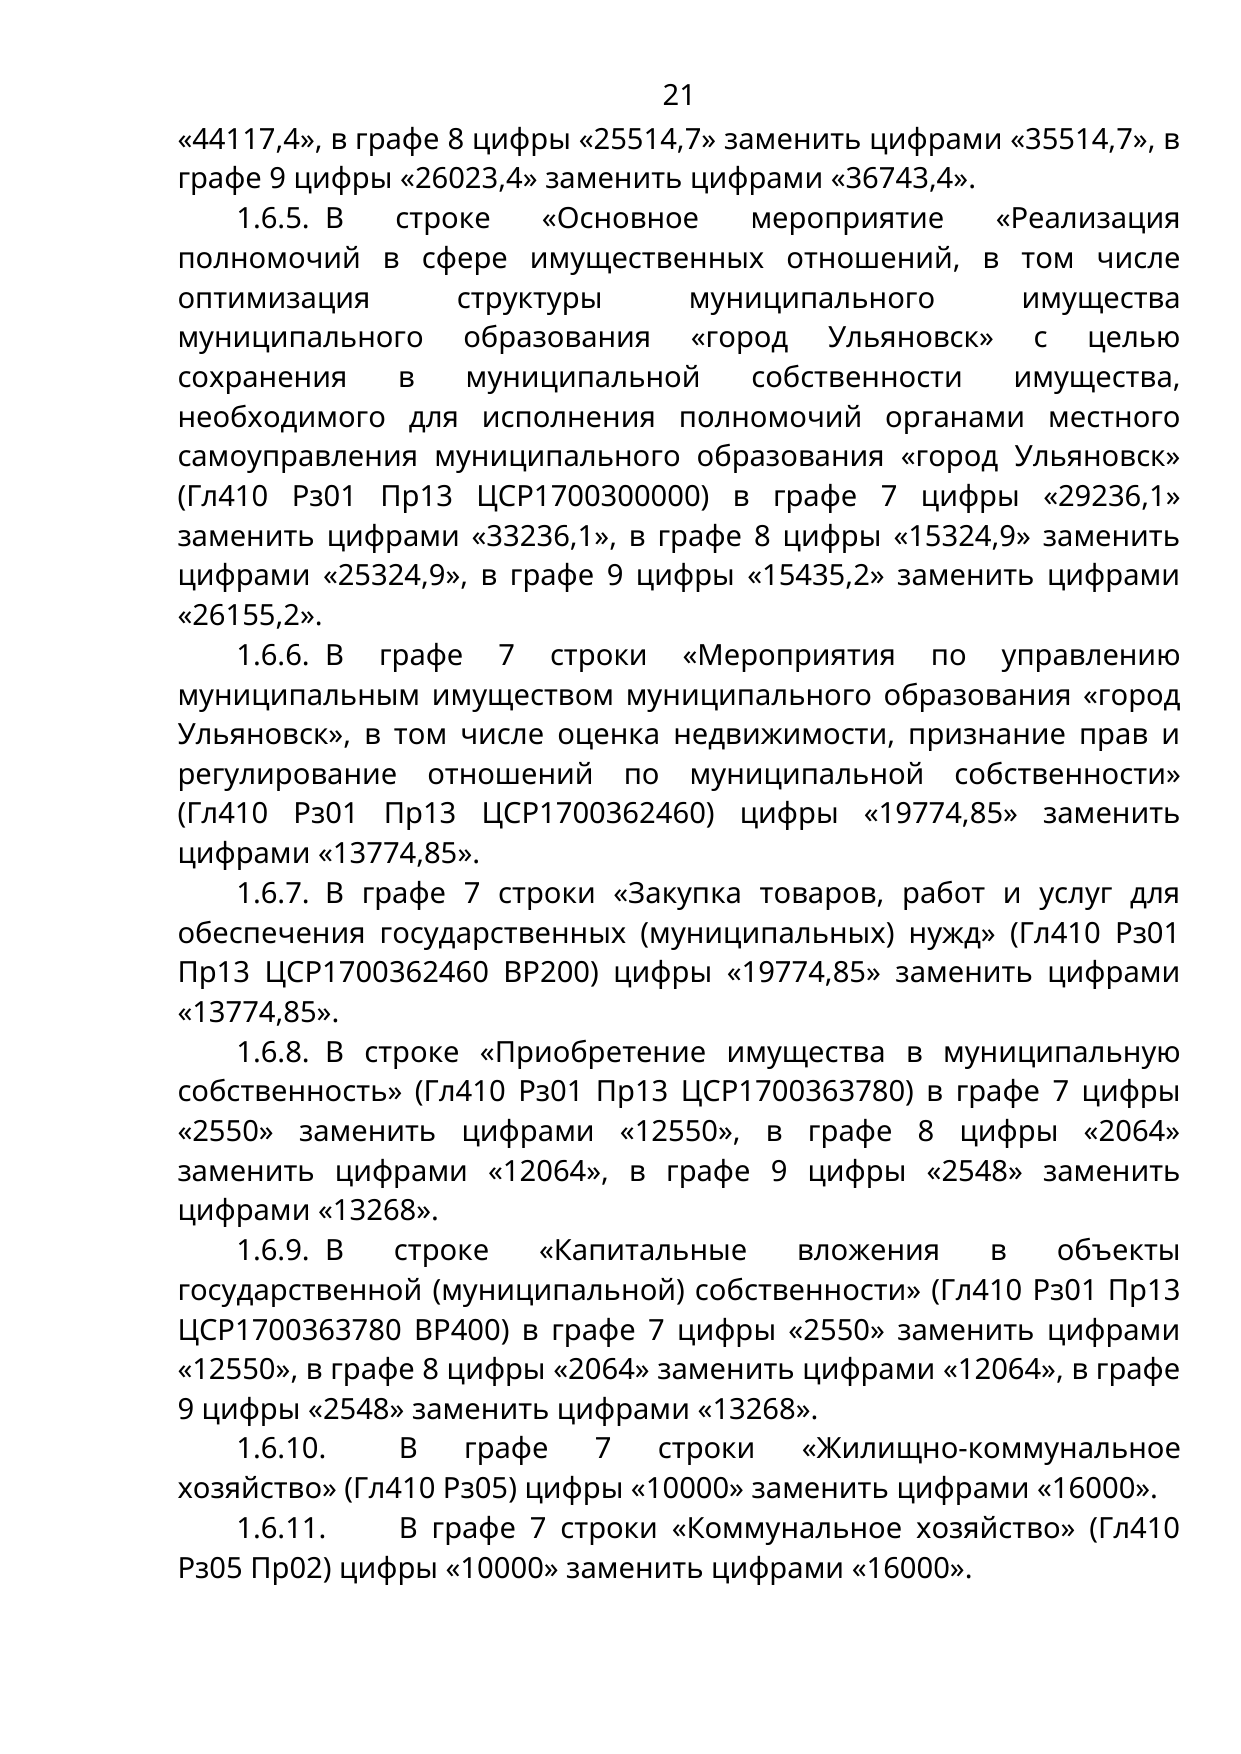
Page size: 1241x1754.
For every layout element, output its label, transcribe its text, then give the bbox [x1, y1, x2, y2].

list В графе 7 строки «Жилищно-коммунальное хозяйство» (Гл410 Рз05) цифры «10000» заменить цифрами «16000». [177, 1428, 1181, 1507]
list В графе 7 строки «Закупка товаров, работ и услуг для обеспечения государственных (муниципальных) нужд» (Гл410 Рз01 Пр13 ЦСР1700362460 ВР200) цифры «19774,85» заменить цифрами «13774,85». [177, 872, 1181, 1031]
list В графе 7 строки «Коммунальное хозяйство» (Гл410 Рз05 Пр02) цифры «10000» заменить цифрами «16000». [177, 1507, 1181, 1587]
list В графе 7 строки «Мероприятия по управлению муниципальным имуществом муниципального образования «город Ульяновск», в том числе оценка недвижимости, признание прав и регулирование отношений по муниципальной собственности» (Гл410 Рз01 Пр13 ЦСР1700362460) цифры «19774,85» заменить цифрами «13774,85». [177, 634, 1181, 872]
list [177, 118, 1181, 197]
list В строке «Капитальные вложения в объекты государственной (муниципальной) собственности» (Гл410 Рз01 Пр13 ЦСР1700363780 ВР400) в графе 7 цифры «2550» заменить цифрами «12550», в графе 8 цифры «2064» заменить цифрами «12064», в графе 9 цифры «2548» заменить цифрами «13268». [177, 1229, 1181, 1428]
list В строке «Приобретение имущества в муниципальную собственность» (Гл410 Рз01 Пр13 ЦСР1700363780) в графе 7 цифры «2550» заменить цифрами «12550», в графе 8 цифры «2064» заменить цифрами «12064», в графе 9 цифры «2548» заменить цифрами «13268». [177, 1031, 1181, 1229]
list В строке «Основное мероприятие «Реализация полномочий в сфере имущественных отношений, в том числе оптимизация структуры муниципального имущества муниципального образования «город Ульяновск» с целью сохранения в муниципальной собственности имущества, необходимого для исполнения полномочий органами местного самоуправления муниципального образования «город Ульяновск» (Гл410 Рз01 Пр13 ЦСР1700300000) в графе 7 цифры «29236,1» заменить цифрами «33236,1», в графе 8 цифры «15324,9» заменить цифрами «25324,9», в графе 9 цифры «15435,2» заменить цифрами «26155,2». [177, 197, 1181, 634]
